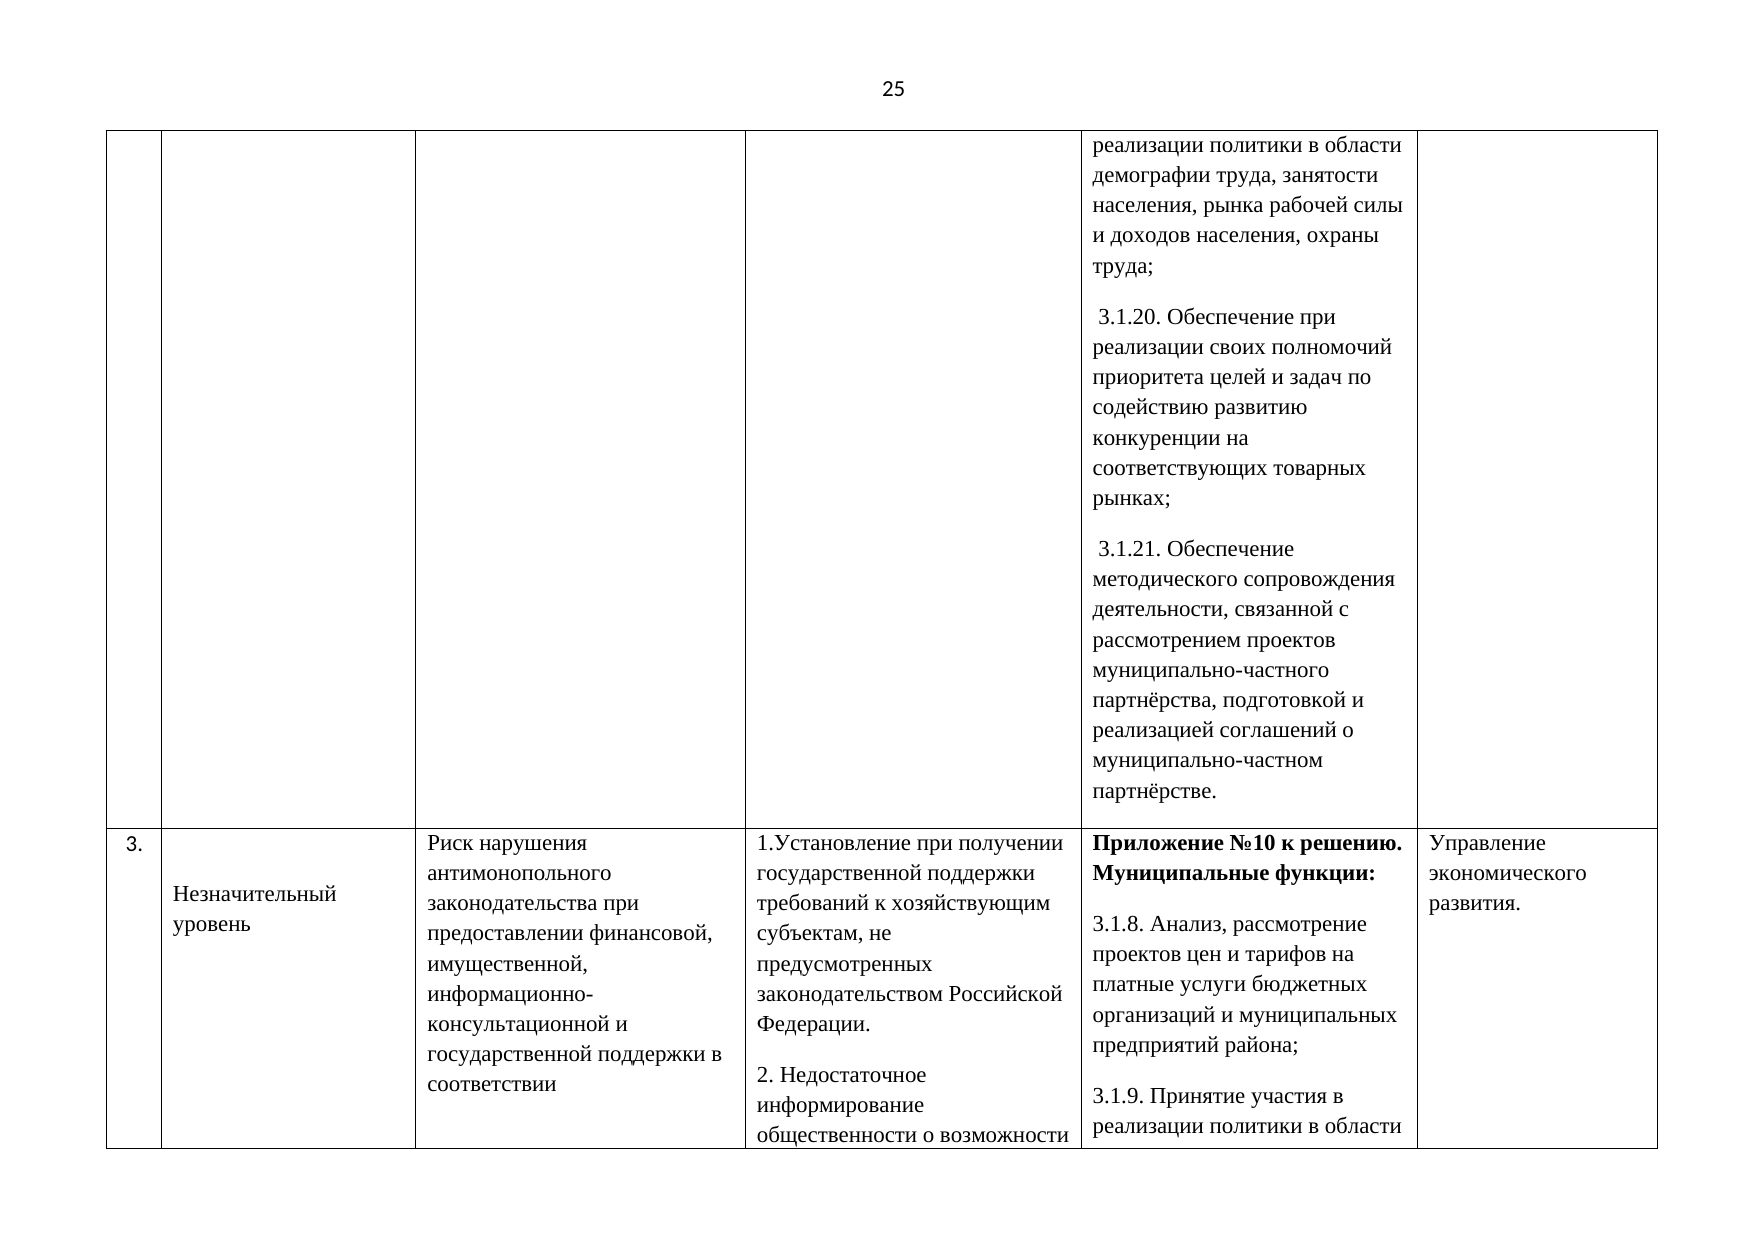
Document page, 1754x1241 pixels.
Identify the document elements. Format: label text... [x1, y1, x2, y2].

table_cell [1418, 131, 1657, 828]
table_cell 2 [107, 131, 161, 828]
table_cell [162, 829, 415, 1148]
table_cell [416, 131, 745, 828]
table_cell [1418, 829, 1657, 1148]
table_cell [162, 131, 415, 828]
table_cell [1082, 829, 1417, 1148]
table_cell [416, 829, 745, 1148]
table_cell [746, 829, 1081, 1148]
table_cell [1082, 131, 1417, 828]
table_cell 3. [107, 829, 161, 1148]
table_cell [746, 131, 1081, 828]
